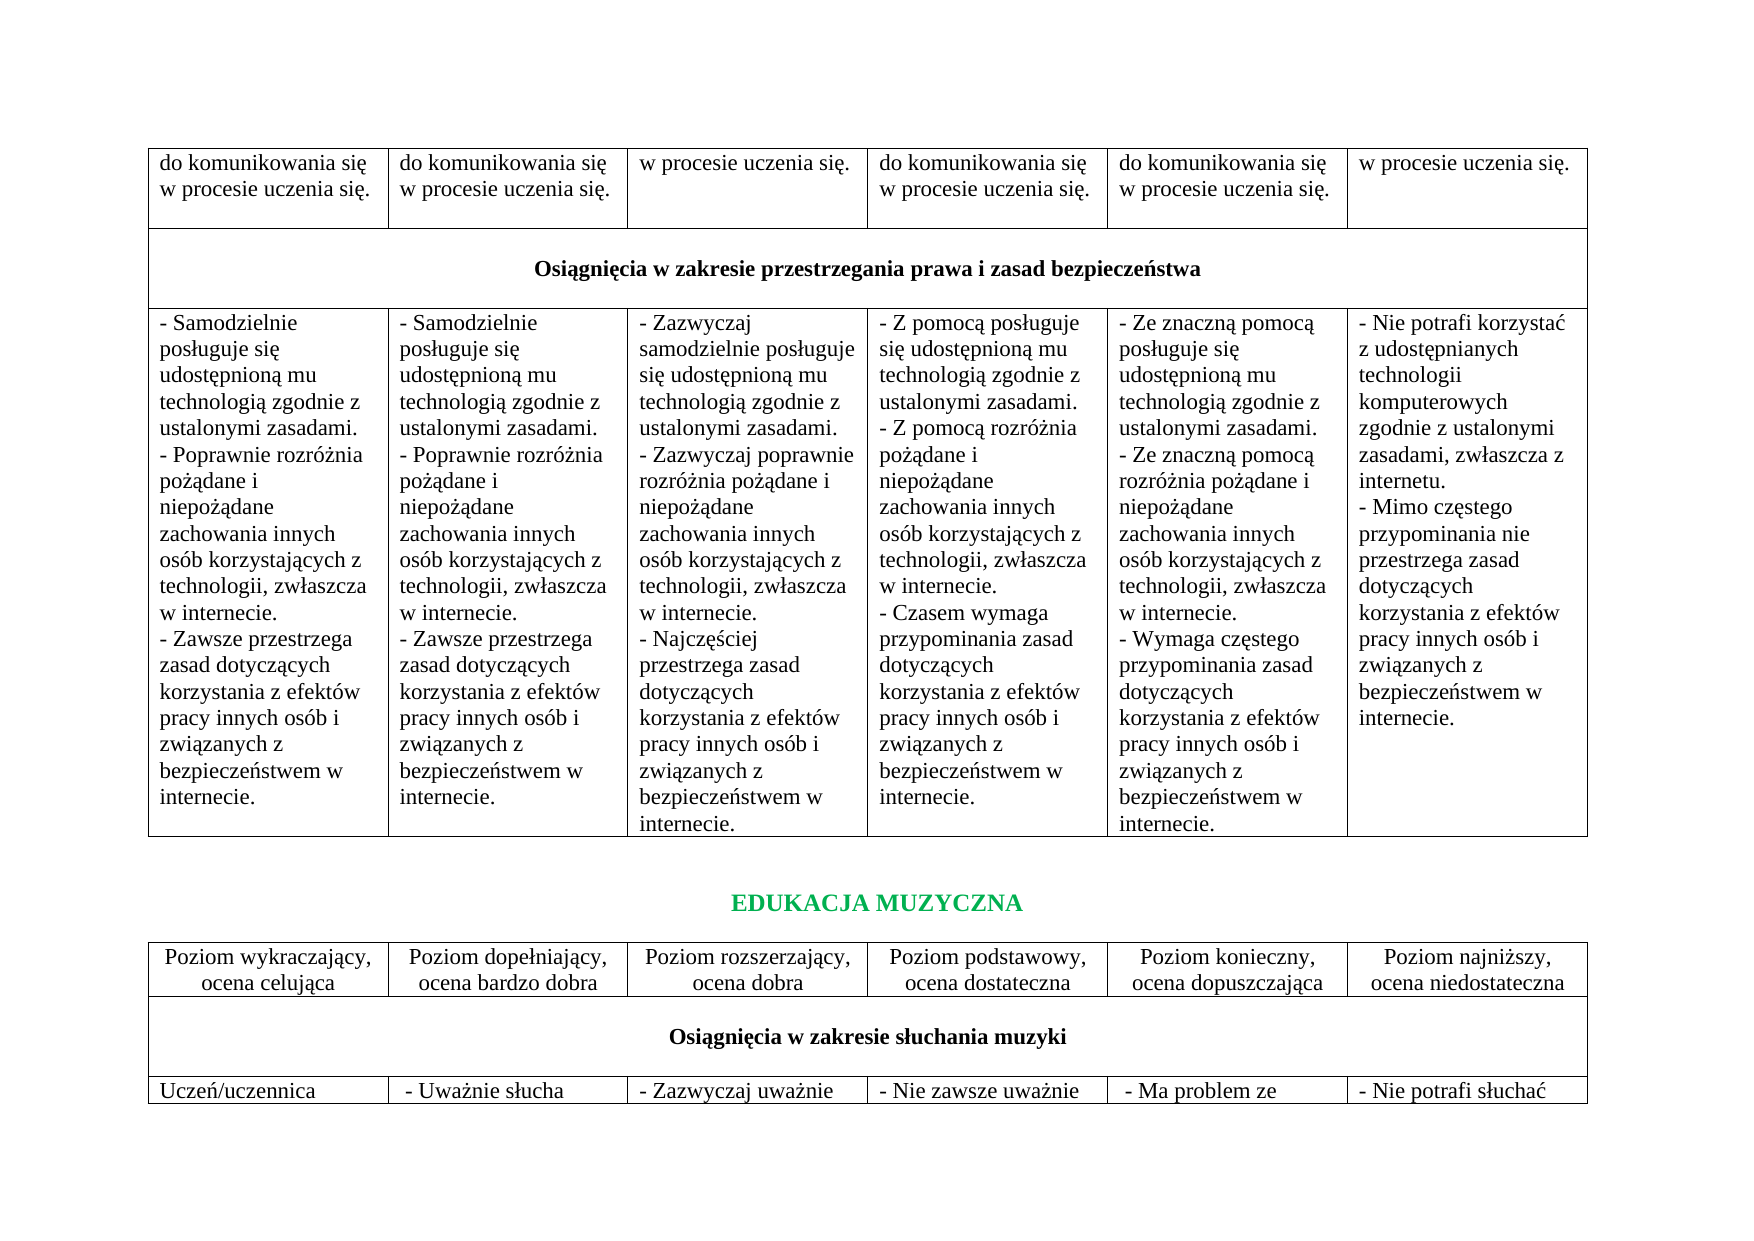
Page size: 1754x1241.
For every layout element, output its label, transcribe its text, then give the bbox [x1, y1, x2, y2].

table_header Poziom najniższy, ocena niedostateczna [1348, 943, 1587, 996]
table_header Poziom rozszerzający, ocena dobra [628, 943, 867, 996]
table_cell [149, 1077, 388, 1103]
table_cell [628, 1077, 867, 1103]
table_cell - Ze znaczną pomocą posługuje się udostępnioną mu technologią zgodnie z ustalonymi zasadami. - Ze znaczną pomocą rozróżnia pożądane i niepożądane zachowania innych osób korzystających z technologii, zwłaszcza w internecie. - Wymaga częstego przypominania zasad dotyczących korzystania z efektów pracy innych osób i związanych z bezpieczeństwem w internecie. [1108, 309, 1347, 836]
table_header Poziom podstawowy, ocena dostateczna [868, 943, 1107, 996]
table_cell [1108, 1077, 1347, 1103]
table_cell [149, 149, 388, 228]
table_header Poziom dopełniający, ocena bardzo dobra [389, 943, 627, 996]
table_header Poziom wykraczający, ocena celująca [149, 943, 388, 996]
table_cell - Z pomocą posługuje się udostępnioną mu technologią zgodnie z ustalonymi zasadami. - Z pomocą rozróżnia pożądane i niepożądane zachowania innych osób korzystających z technologii, zwłaszcza w internecie. - Czasem wymaga przypominania zasad dotyczących korzystania z efektów pracy innych osób i związanych z bezpieczeństwem w internecie. [868, 309, 1107, 836]
table_cell - Samodzielnie posługuje się udostępnioną mu technologią zgodnie z ustalonymi zasadami. - Poprawnie rozróżnia pożądane i niepożądane zachowania innych osób korzystających z technologii, zwłaszcza w internecie. - Zawsze przestrzega zasad dotyczących korzystania z efektów pracy innych osób i związanych z bezpieczeństwem w internecie. [389, 309, 627, 836]
table_cell - Samodzielnie posługuje się udostępnioną mu technologią zgodnie z ustalonymi zasadami. - Poprawnie rozróżnia pożądane i niepożądane zachowania innych osób korzystających z technologii, zwłaszcza w internecie. - Zawsze przestrzega zasad dotyczących korzystania z efektów pracy innych osób i związanych z bezpieczeństwem w internecie. [149, 309, 388, 836]
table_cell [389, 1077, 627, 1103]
table_cell Osiągnięcia w zakresie przestrzegania prawa i zasad bezpieczeństwa [149, 229, 1587, 308]
table_cell Osiągnięcia w zakresie słuchania muzyki [149, 997, 1587, 1076]
table_cell - Nie potrafi korzystać z udostępnianych technologii komputerowych zgodnie z ustalonymi zasadami, zwłaszcza z internetu. - Mimo częstego przypominania nie przestrzega zasad dotyczących korzystania z efektów pracy innych osób i związanych z bezpieczeństwem w internecie. [1348, 309, 1587, 836]
table_cell - Zazwyczaj samodzielnie posługuje się udostępnioną mu technologią zgodnie z ustalonymi zasadami. - Zazwyczaj poprawnie rozróżnia pożądane i niepożądane zachowania innych osób korzystających z technologii, zwłaszcza w internecie. - Najczęściej przestrzega zasad dotyczących korzystania z efektów pracy innych osób i związanych z bezpieczeństwem w internecie. [628, 309, 867, 836]
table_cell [389, 149, 627, 228]
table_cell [868, 149, 1107, 228]
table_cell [1348, 149, 1587, 228]
table_header Poziom konieczny, ocena dopuszczająca [1108, 943, 1347, 996]
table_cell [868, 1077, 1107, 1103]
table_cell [628, 149, 867, 228]
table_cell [1348, 1077, 1587, 1103]
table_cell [1108, 149, 1347, 228]
text EDUKACJA MUZYCZNA [148, 888, 1606, 917]
